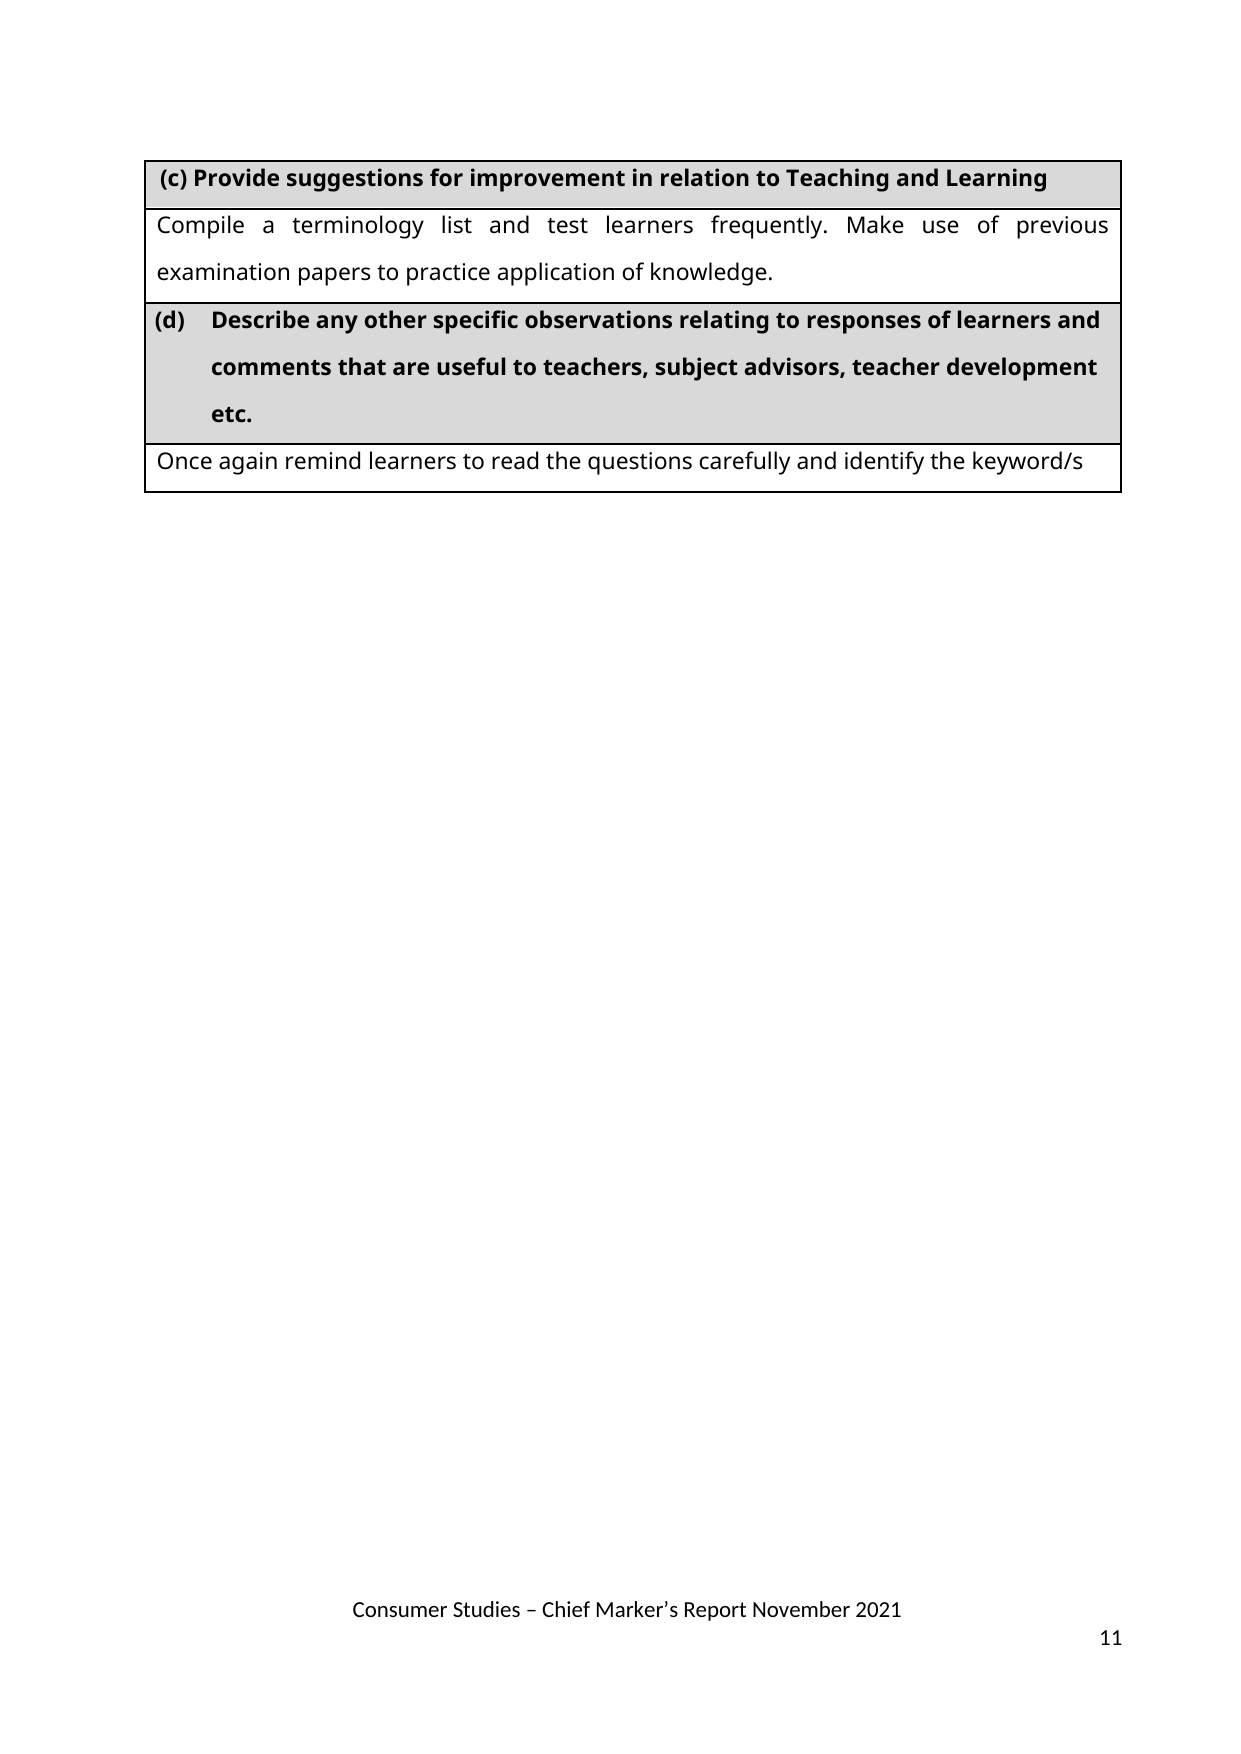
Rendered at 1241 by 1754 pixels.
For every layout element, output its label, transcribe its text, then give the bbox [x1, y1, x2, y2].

table_header (c) Provide suggestions for improvement in relation to Teaching and Learning [146, 162, 1120, 207]
table_cell Compile a terminology list and test learners frequently. Make use of previous examination papers to practice application of knowledge. [146, 210, 1120, 302]
table_cell Once again remind learners to read the questions carefully and identify the keyword/s [146, 445, 1120, 491]
table_cell (d) Describe any other specific observations relating to responses of learners and comments that are useful to teachers, subject advisors, teacher development etc. [146, 304, 1120, 443]
